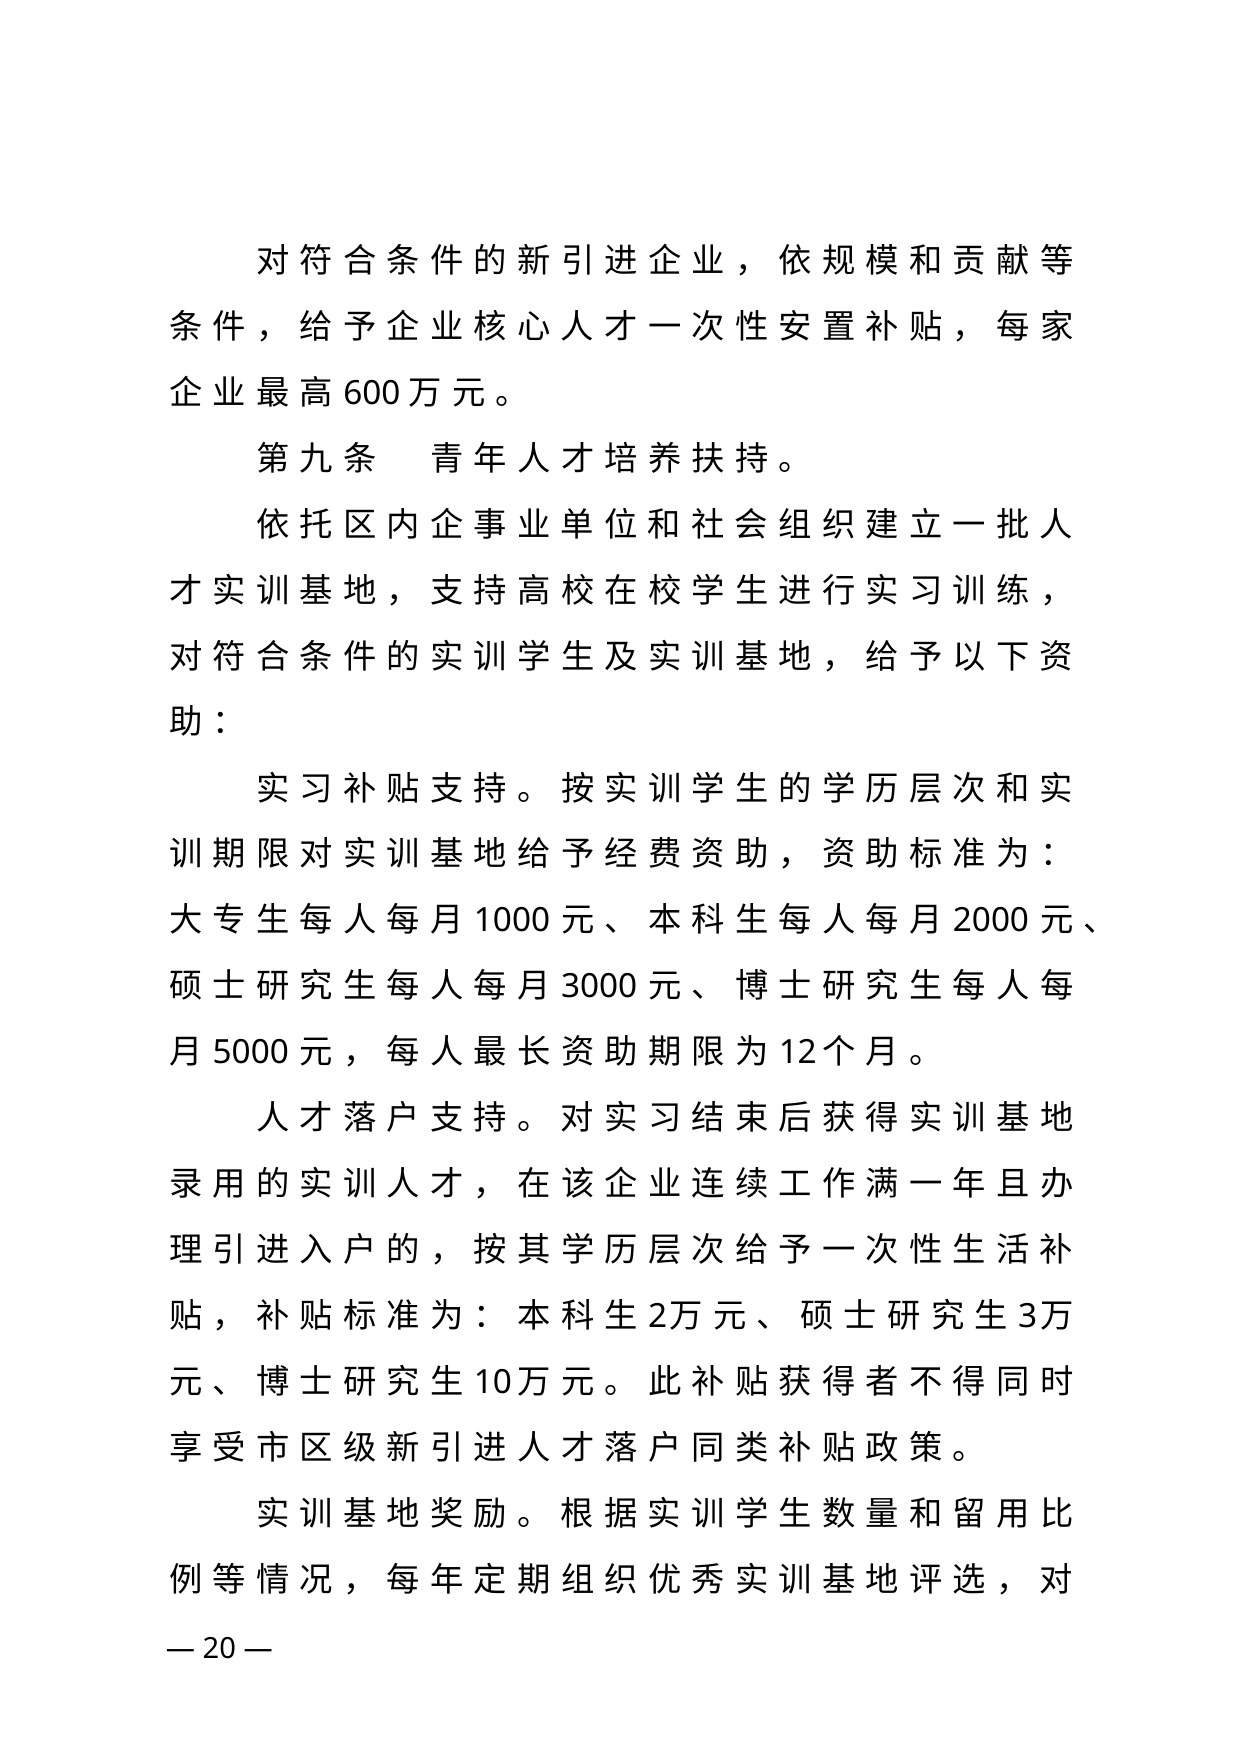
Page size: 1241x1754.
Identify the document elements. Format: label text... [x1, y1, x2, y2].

text 依托区内企事业单位和社会组织建立一批人才实训基地，支持高校在校学生进行实习训练，对符合条件的实训学生及实训基地，给予以下资助： [169, 489, 1083, 752]
text 实习补贴支持。按实训学生的学历层次和实训期限对实训基地给予经费资助，资助标准为：大专生每人每月1000元、本科生每人每月2000元、硕士研究生每人每月3000元、博士研究生每人每月5000元，每人最长资助期限为12个月。 [169, 752, 1083, 1082]
text 对符合条件的新引进企业，依规模和贡献等条件，给予企业核心人才一次性安置补贴，每家企业最高600万元。 [169, 225, 1083, 423]
text 人才落户支持。对实习结束后获得实训基地录用的实训人才，在该企业连续工作满一年且办理引进入户的，按其学历层次给予一次性生活补贴，补贴标准为：本科生2万元、硕士研究生3万元、博士研究生10万元。此补贴获得者不得同时享受市区级新引进人才落户同类补贴政策。 [169, 1082, 1083, 1478]
text 第九条 青年人才培养扶持。 [169, 423, 1083, 489]
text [169, 1478, 1083, 1609]
